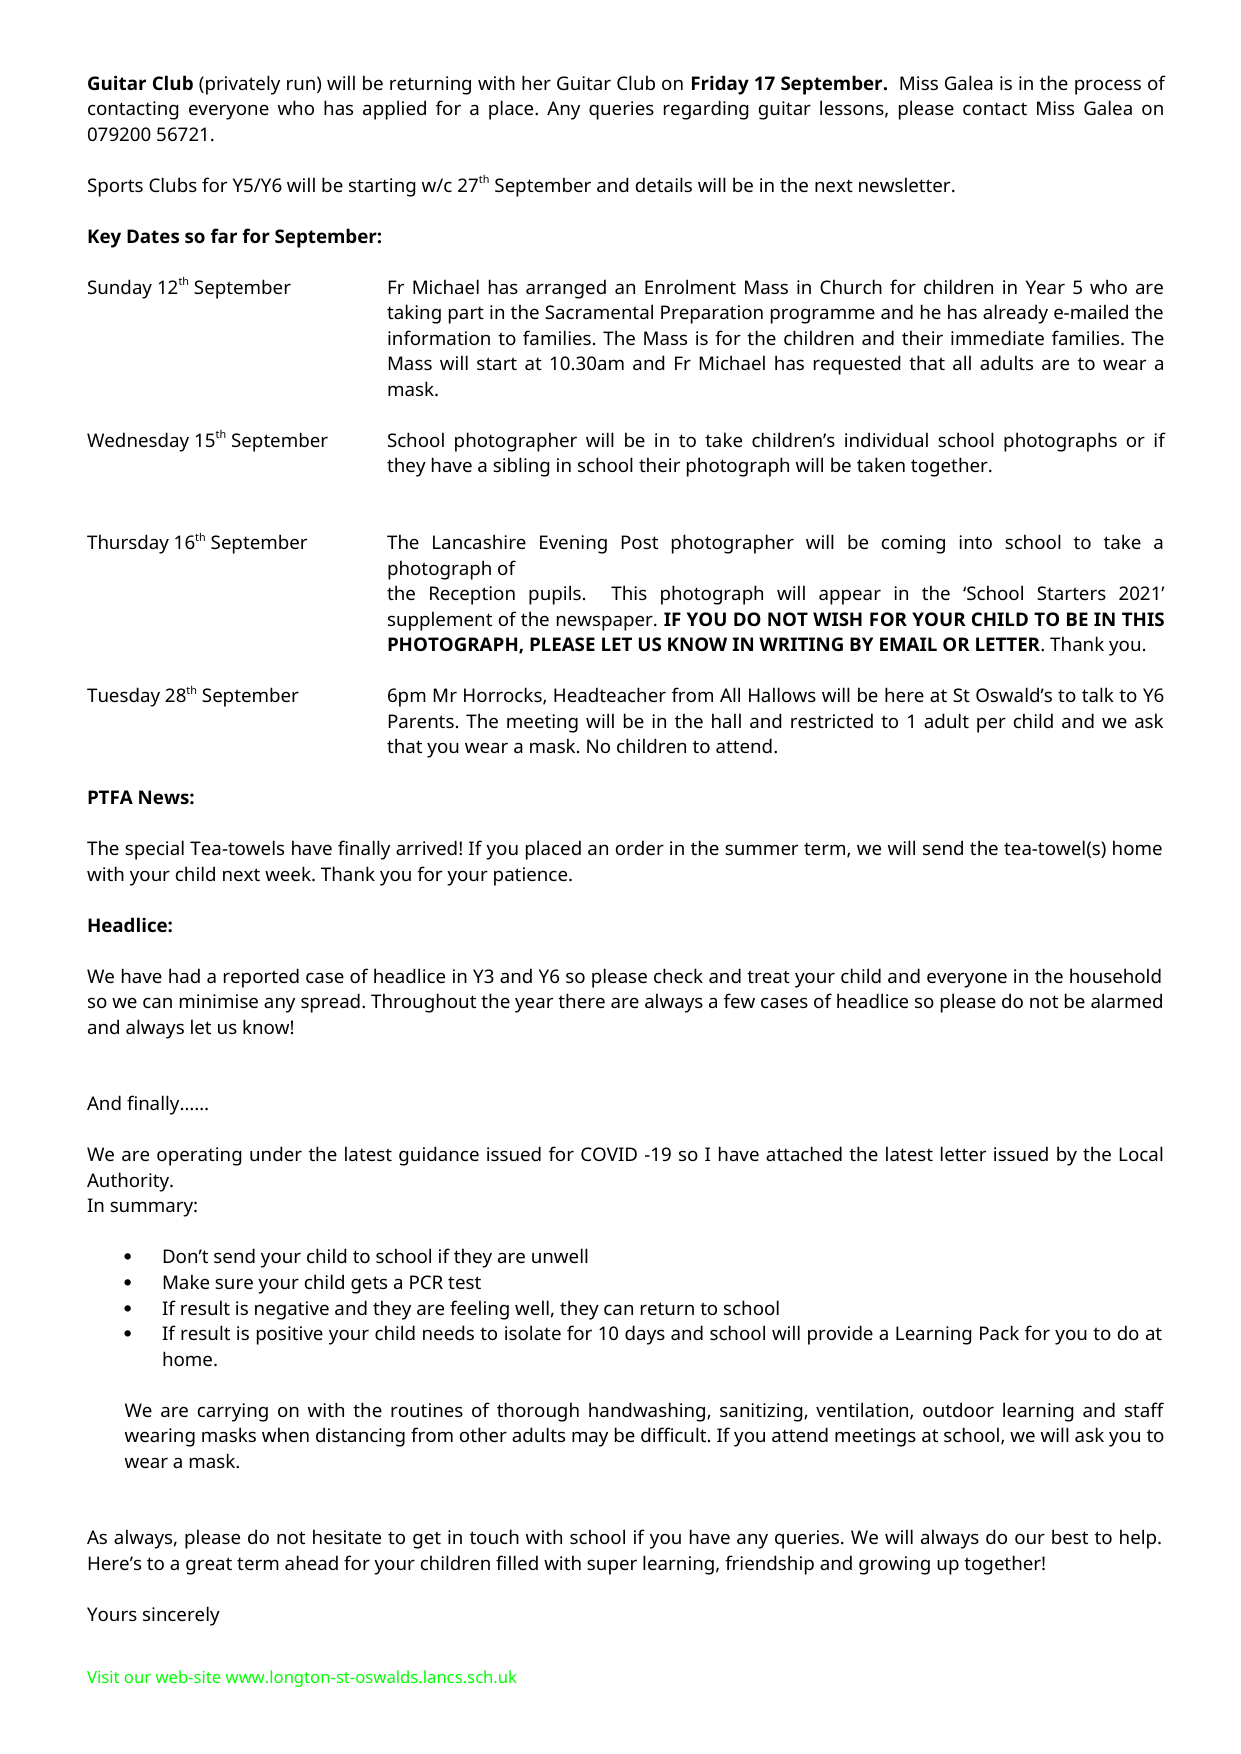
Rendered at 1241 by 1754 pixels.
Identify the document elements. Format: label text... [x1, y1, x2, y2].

text the Reception pupils. This photograph will appear in the ‘School Starters 2021’ supplement of the newspaper. IF YOU DO NOT WISH FOR YOUR CHILD TO BE IN THIS PHOTOGRAPH, PLEASE LET US KNOW IN WRITING BY EMAIL OR LETTER. Thank you. [387, 580, 1165, 657]
list If result is positive your child needs to isolate for 10 days and school will provide a Learning Pack for you to do at home. [124, 1320, 1165, 1371]
text Key Dates so far for September: [87, 223, 1165, 248]
text Headlice: [87, 912, 1165, 938]
text Yours sincerely [87, 1601, 1165, 1627]
text Thursday 16th September The Lancashire Evening Post photographer will be coming into school to take a photograph of [87, 529, 1165, 580]
text Tuesday 28th September 6pm Mr Horrocks, Headteacher from All Hallows will be here at St Oswald’s to talk to Y6 Parents. The meeting will be in the hall and restricted to 1 adult per child and we ask that you wear a mask. No children to attend. [87, 682, 1165, 759]
text Sports Clubs for Y5/Y6 will be starting w/c 27th September and details will be in the next newsletter. [87, 172, 1165, 197]
text We are operating under the latest guidance issued for COVID -19 so I have attached the latest letter issued by the Local Authority. [87, 1142, 1165, 1193]
text Wednesday 15th September School photographer will be in to take children’s individual school photographs or if they have a sibling in school their photograph will be taken together. [87, 427, 1165, 478]
text We have had a reported case of headlice in Y3 and Y6 so please check and treat your child and everyone in the household so we can minimise any spread. Throughout the year there are always a few cases of headlice so please do not be alarmed and always let us know! [87, 963, 1165, 1040]
text Guitar Club (privately run) will be returning with her Guitar Club on Friday 17 September. Miss Galea is in the process of contacting everyone who has applied for a place. Any queries regarding guitar lessons, please contact Miss Galea on 079200 56721. [87, 70, 1165, 146]
list Don’t send your child to school if they are unwell [124, 1244, 1165, 1269]
text In summary: [87, 1193, 1165, 1218]
list Make sure your child gets a PCR test [124, 1269, 1165, 1295]
text Sunday 12th September Fr Michael has arranged an Enrolment Mass in Church for children in Year 5 who are taking part in the Sacramental Preparation programme and he has already e-mailed the information to families. The Mass is for the children and their immediate families. The Mass will start at 10.30am and Fr Michael has requested that all adults are to wear a mask. [87, 274, 1165, 402]
text As always, please do not hesitate to get in touch with school if you have any queries. We will always do our best to help. Here’s to a great term ahead for your children filled with super learning, friendship and growing up together! [87, 1524, 1165, 1576]
list If result is negative and they are feeling well, they can return to school [124, 1295, 1165, 1320]
text PTFA News: [87, 784, 1165, 810]
text The special Tea-towels have finally arrived! If you placed an order in the summer term, we will send the tea-towel(s) home with your child next week. Thank you for your patience. [87, 836, 1165, 887]
text And finally…… [87, 1091, 1165, 1116]
text We are carrying on with the routines of thorough handwashing, sanitizing, ventilation, outdoor learning and staff wearing masks when distancing from other adults may be difficult. If you attend meetings at school, we will ask you to wear a mask. [124, 1397, 1165, 1473]
